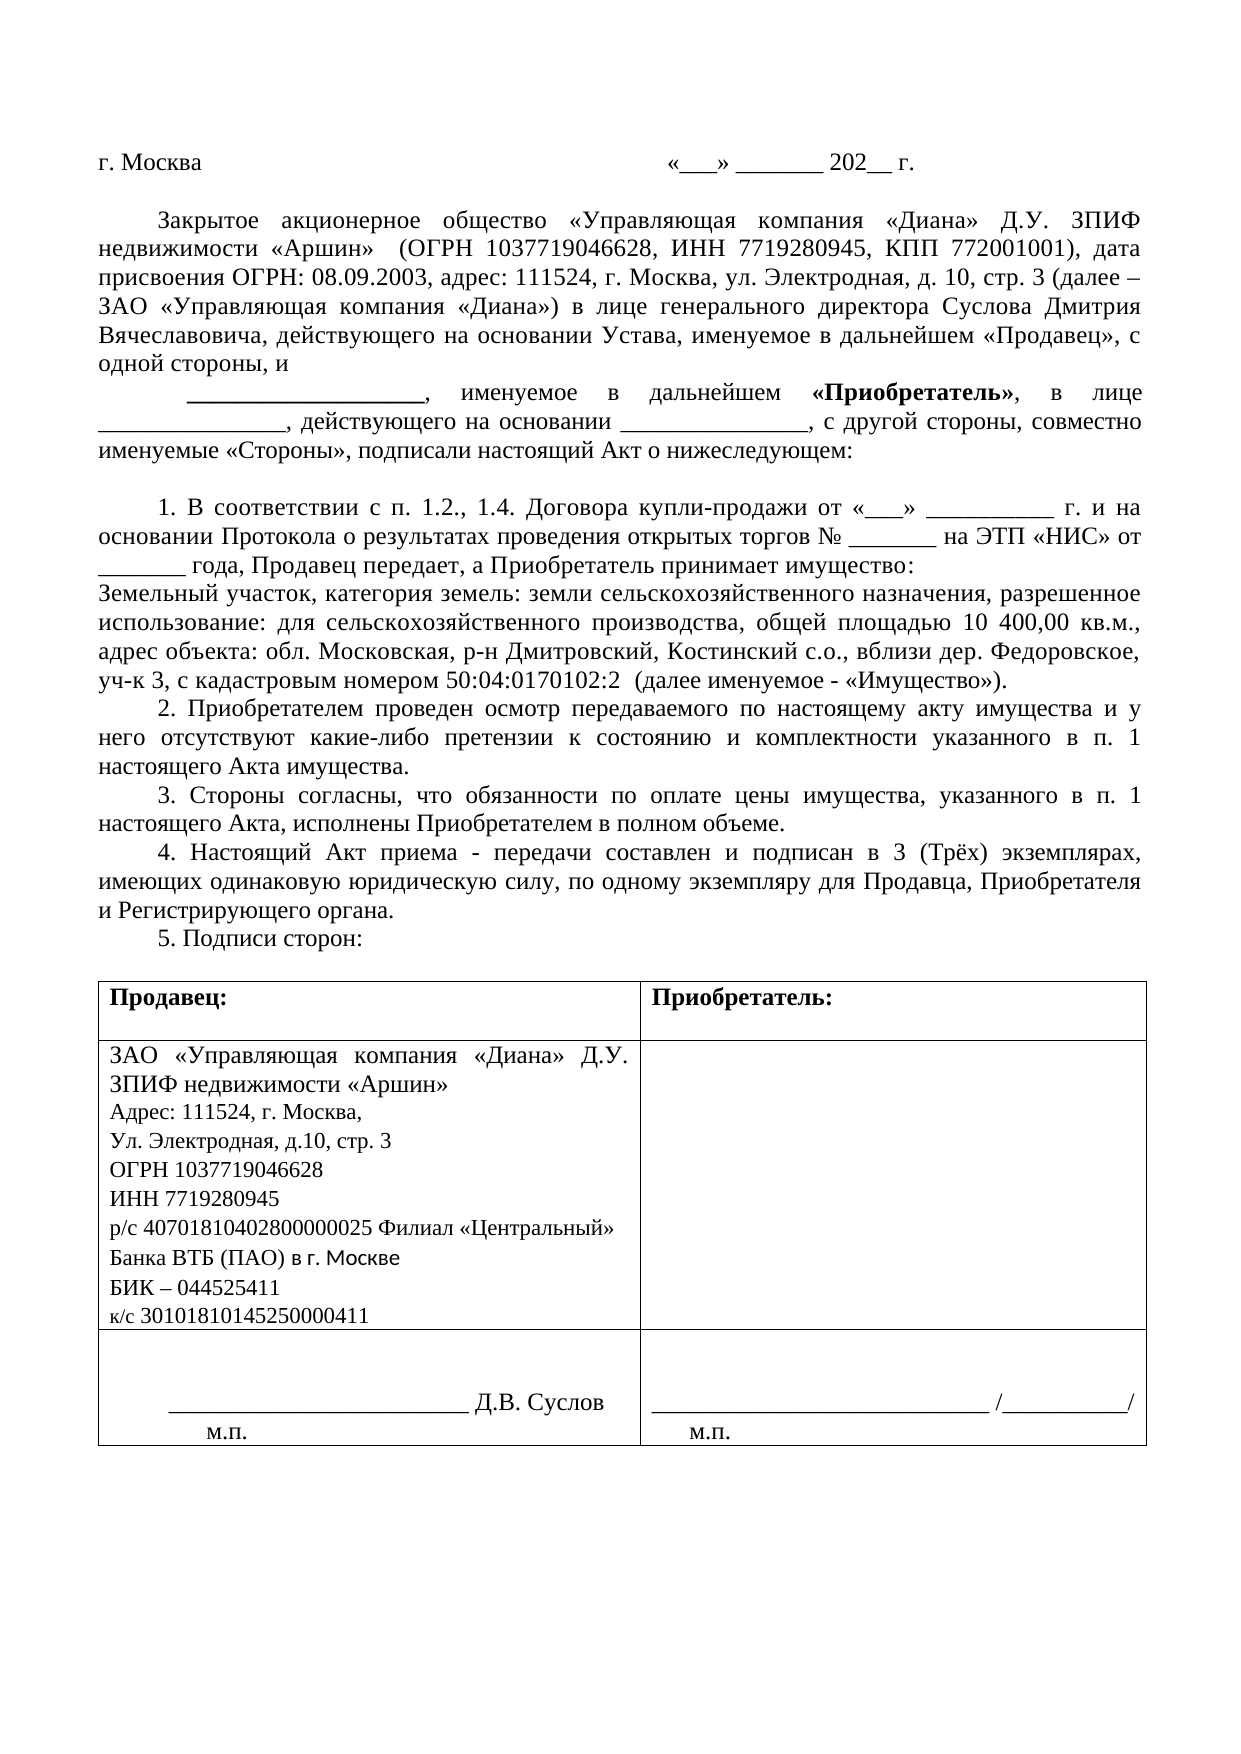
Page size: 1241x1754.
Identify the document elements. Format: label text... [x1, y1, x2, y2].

text ___________________, именуемое в дальнейшем «Приобретатель», в лице _______________, действующего на основании _______________, с другой стороны, совместно именуемые «Стороны», подписали настоящий Акт о нижеследующем: [98, 377, 1143, 463]
table_header Продавец: [99, 982, 640, 1039]
table_cell ________________________ Д.В. Суслов м.п. [99, 1330, 640, 1445]
table_cell ___________________________ /__________/ м.п. [641, 1330, 1146, 1445]
text 5. Подписи сторон: [98, 923, 1143, 952]
table_cell ЗАО «Управляющая компания «Диана» Д.У. ЗПИФ недвижимости «Аршин» Адрес: 111524, г. Москва, Ул. Электродная, д.10, стр. 3 ОГРН 1037719046628 ИНН 7719280945 р/с 40701810402800000025 Филиал «Центральный» Банка ВТБ (ПАО) в г. Москве БИК – 044525411 к/с 30101810145250000411 [99, 1041, 640, 1329]
text Закрытое акционерное общество «Управляющая компания «Диана» Д.У. ЗПИФ недвижимости «Аршин» (ОГРН 1037719046628, ИНН 7719280945, КПП 772001001), дата присвоения ОГРН: 08.09.2003, адрес: 111524, г. Москва, ул. Электродная, д. 10, стр. 3 (далее – ЗАО «Управляющая компания «Диана») в лице генерального директора Суслова Дмитрия Вячеславовича, действующего на основании Устава, именуемое в дальнейшем «Продавец», с одной стороны, и [98, 205, 1143, 377]
table_cell [641, 1041, 1146, 1329]
text 1. В соответствии с п. 1.2., 1.4. Договора купли-продажи от «___» __________ г. и на основании Протокола о результатах проведения открытых торгов № _______ на ЭТП «НИС» от _______ года, Продавец передает, а Приобретатель принимает имущество: [98, 492, 1143, 578]
text 4. Настоящий Акт приема - передачи составлен и подписан в 3 (Трёх) экземплярах, имеющих одинаковую юридическую силу, по одному экземпляру для Продавца, Приобретателя и Регистрирующего органа. [98, 837, 1143, 923]
text 2. Приобретателем проведен осмотр передаваемого по настоящему акту имущества и у него отсутствуют какие-либо претензии к состоянию и комплектности указанного в п. 1 настоящего Акта имущества. [98, 693, 1143, 780]
text г. Москва «___» _______ 202__ г. [98, 147, 1143, 176]
text 3. Стороны согласны, что обязанности по оплате цены имущества, указанного в п. 1 настоящего Акта, исполнены Приобретателем в полном объеме. [98, 780, 1143, 837]
table_header Приобретатель: [641, 982, 1146, 1039]
text Земельный участок, категория земель: земли сельскохозяйственного назначения, разрешенное использование: для сельскохозяйственного производства, общей площадью 10 400,00 кв.м., адрес объекта: обл. Московская, р-н Дмитровский, Костинский с.о., вблизи дер. Федоровское, уч-к 3, с кадастровым номером 50:04:0170102:2 (далее именуемое - «Имущество»). [98, 578, 1143, 693]
